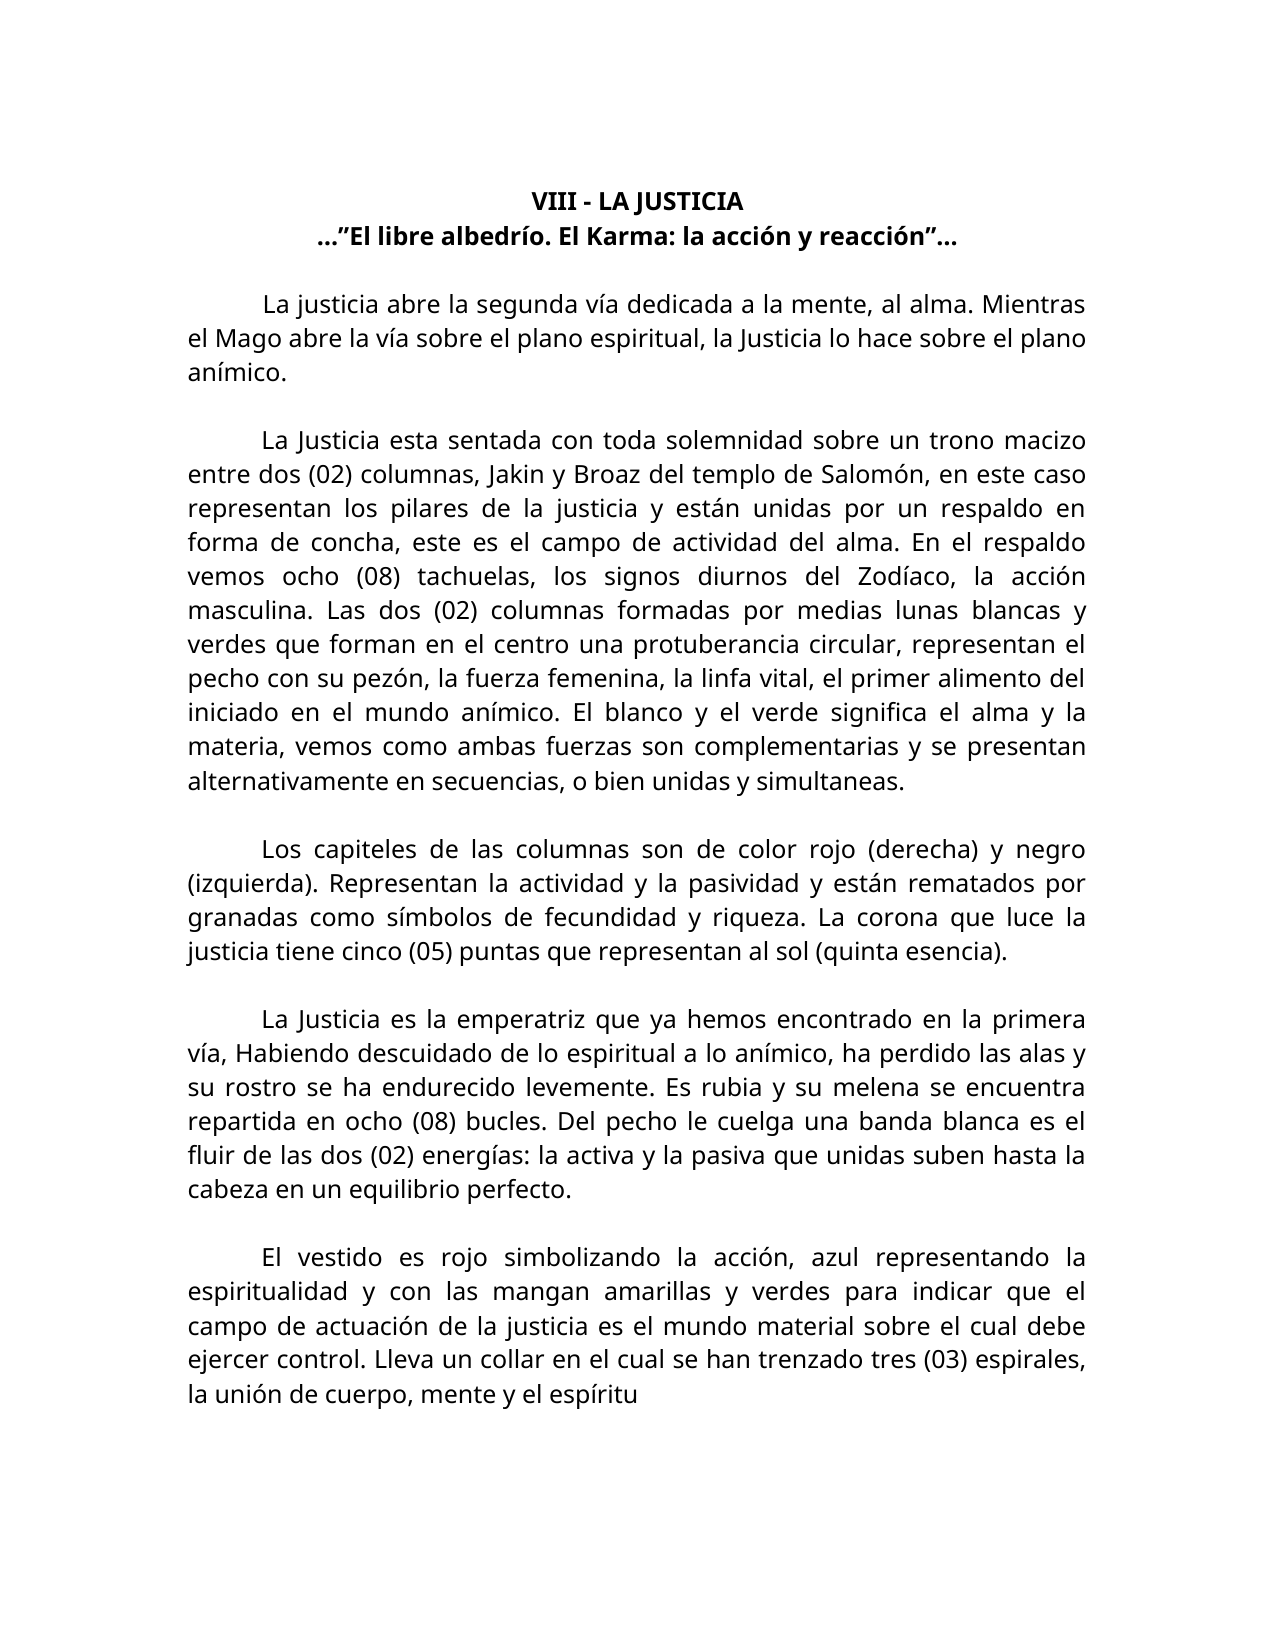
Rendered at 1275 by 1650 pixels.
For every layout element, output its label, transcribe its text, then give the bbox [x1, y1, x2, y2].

text La Justicia esta sentada con toda solemnidad sobre un trono macizo entre dos (02) columnas, Jakin y Broaz del templo de Salomón, en este caso representan los pilares de la justicia y están unidas por un respaldo en forma de concha, este es el campo de actividad del alma. En el respaldo vemos ocho (08) tachuelas, los signos diurnos del Zodíaco, la acción masculina. Las dos (02) columnas formadas por medias lunas blancas y verdes que forman en el centro una protuberancia circular, representan el pecho con su pezón, la fuerza femenina, la linfa vital, el primer alimento del iniciado en el mundo anímico. El blanco y el verde significa el alma y la materia, vemos como ambas fuerzas son complementarias y se presentan alternativamente en secuencias, o bien unidas y simultaneas. [187, 422, 1087, 797]
text Los capiteles de las columnas son de color rojo (derecha) y negro (izquierda). Representan la actividad y la pasividad y están rematados por granadas como símbolos de fecundidad y riqueza. La corona que luce la justicia tiene cinco (05) puntas que representan al sol (quinta esencia). [187, 831, 1087, 967]
text El vestido es rojo simbolizando la acción, azul representando la espiritualidad y con las mangan amarillas y verdes para indicar que el campo de actuación de la justicia es el mundo material sobre el cual debe ejercer control. Lleva un collar en el cual se han trenzado tres (03) espirales, la unión de cuerpo, mente y el espíritu [187, 1240, 1087, 1410]
text La justicia abre la segunda vía dedicada a la mente, al alma. Mientras el Mago abre la vía sobre el plano espiritual, la Justicia lo hace sobre el plano anímico. [187, 286, 1087, 388]
text VIII - LA JUSTICIA [187, 184, 1087, 218]
text …”El libre albedrío. El Karma: la acción y reacción”… [187, 218, 1087, 252]
text La Justicia es la emperatriz que ya hemos encontrado en la primera vía, Habiendo descuidado de lo espiritual a lo anímico, ha perdido las alas y su rostro se ha endurecido levemente. Es rubia y su melena se encuentra repartida en ocho (08) bucles. Del pecho le cuelga una banda blanca es el fluir de las dos (02) energías: la activa y la pasiva que unidas suben hasta la cabeza en un equilibrio perfecto. [187, 1002, 1087, 1206]
